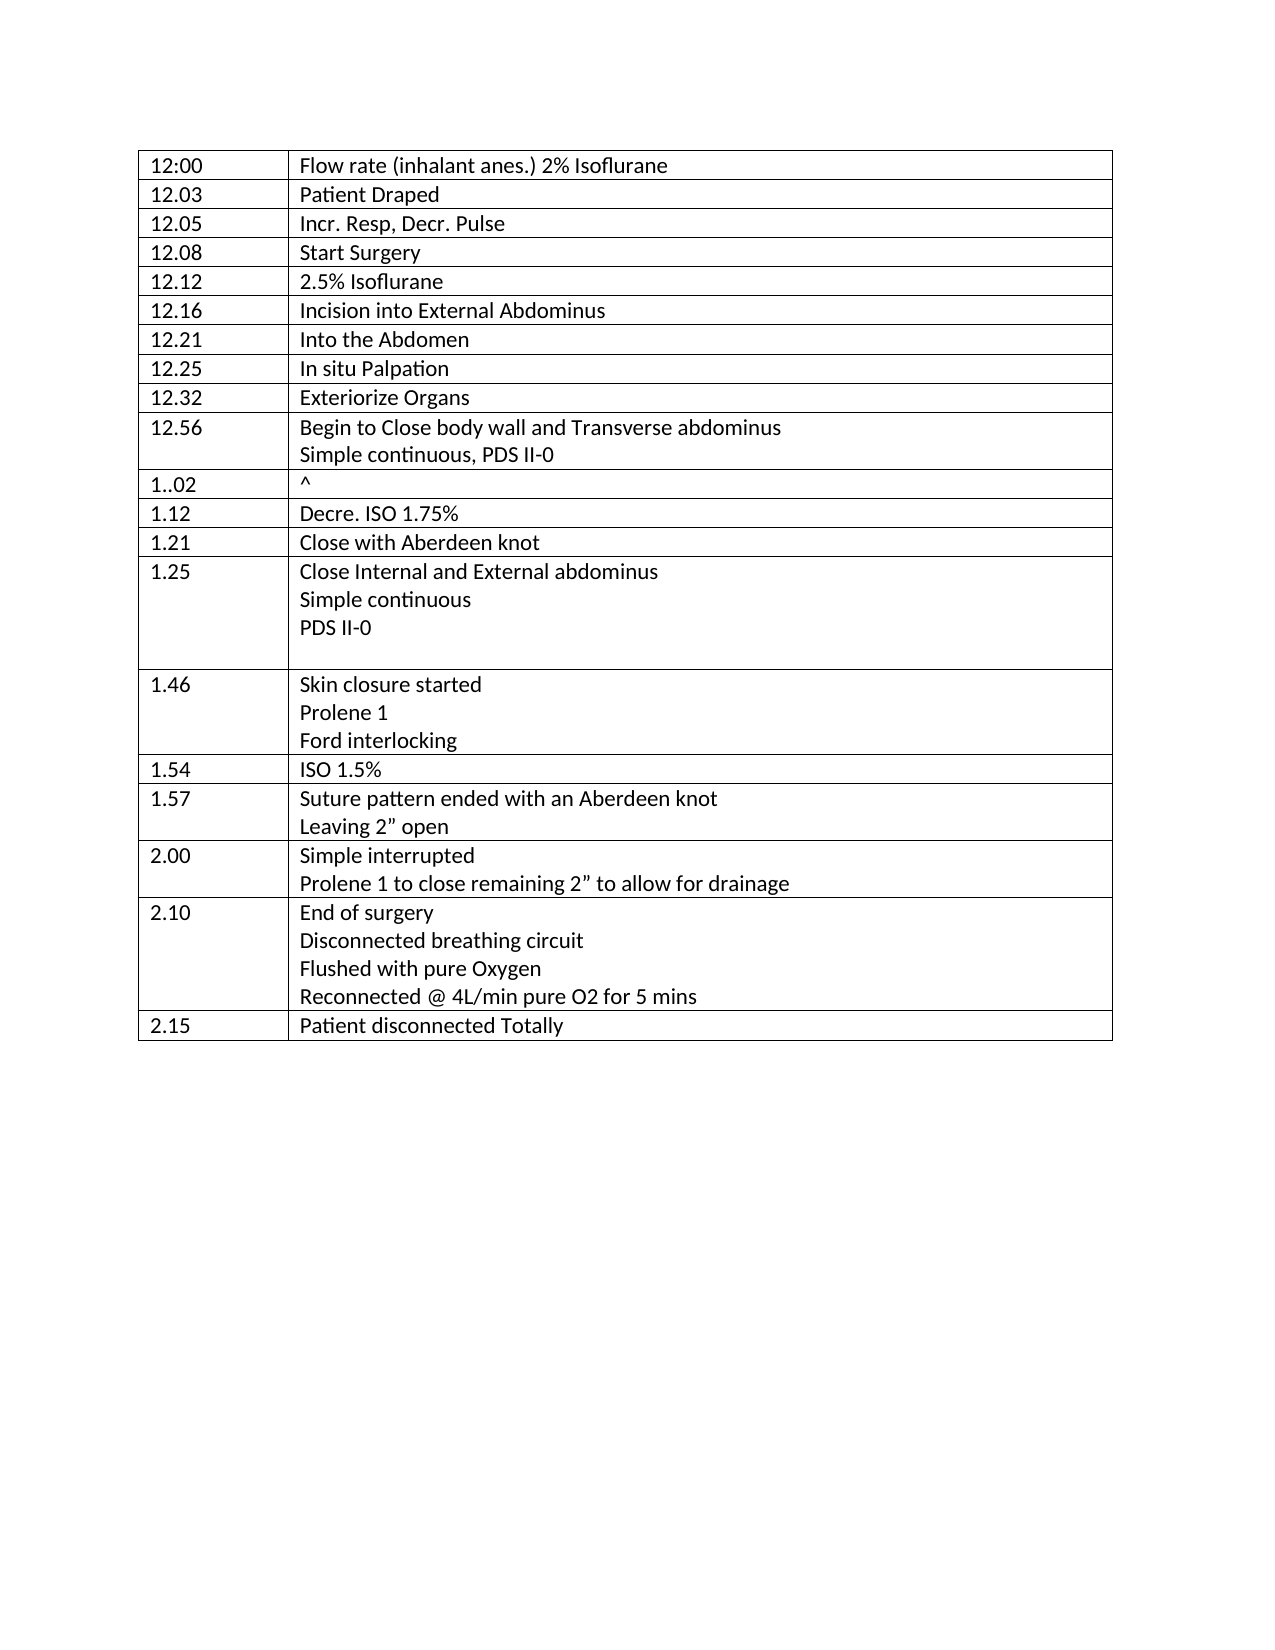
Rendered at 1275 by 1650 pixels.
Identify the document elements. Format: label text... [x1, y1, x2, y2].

table_cell 2.00 [139, 841, 288, 897]
table_cell ^ [289, 470, 1112, 498]
table_cell 12.32 [139, 384, 288, 412]
table_cell Begin to Close body wall and Transverse abdominus Simple continuous, PDS II-0 [289, 413, 1112, 469]
table_cell Into the Abdomen [289, 325, 1112, 353]
table_cell 2.15 [139, 1011, 288, 1039]
table_header 12:00 [139, 151, 288, 179]
table_cell 1.57 [139, 784, 288, 840]
table_cell 12.56 [139, 413, 288, 469]
table_header Flow rate (inhalant anes.) 2% Isoflurane [289, 151, 1112, 179]
table_cell 12.03 [139, 180, 288, 208]
table_cell 12.16 [139, 296, 288, 324]
table_cell Start Surgery [289, 238, 1112, 266]
table_cell 1.54 [139, 755, 288, 783]
table_cell 12.05 [139, 209, 288, 237]
table_cell ISO 1.5% [289, 755, 1112, 783]
table_cell Incr. Resp, Decr. Pulse [289, 209, 1112, 237]
table_cell 1.12 [139, 499, 288, 527]
table_cell 1.25 [139, 557, 288, 669]
table_cell In situ Palpation [289, 355, 1112, 382]
table_cell Decre. ISO 1.75% [289, 499, 1112, 527]
table_cell Close with Aberdeen knot [289, 528, 1112, 556]
table_cell 12.25 [139, 355, 288, 382]
table_cell Exteriorize Organs [289, 384, 1112, 412]
table_cell 2.10 [139, 898, 288, 1010]
table_cell 12.12 [139, 267, 288, 295]
table_cell 12.08 [139, 238, 288, 266]
table_cell Simple interrupted Prolene 1 to close remaining 2” to allow for drainage [289, 841, 1112, 897]
table_cell 1.21 [139, 528, 288, 556]
table_cell 2.5% Isoflurane [289, 267, 1112, 295]
table_cell Suture pattern ended with an Aberdeen knot Leaving 2” open [289, 784, 1112, 840]
table_cell 1..02 [139, 470, 288, 498]
table_cell Patient disconnected Totally [289, 1011, 1112, 1039]
table_cell End of surgery Disconnected breathing circuit Flushed with pure Oxygen Reconnected @ 4L/min pure O2 for 5 mins [289, 898, 1112, 1010]
table_cell Close Internal and External abdominus Simple continuous PDS II-0 [289, 557, 1112, 669]
table_cell 12.21 [139, 325, 288, 353]
table_cell Skin closure started Prolene 1 Ford interlocking [289, 670, 1112, 754]
table_cell 1.46 [139, 670, 288, 754]
table_cell Patient Draped [289, 180, 1112, 208]
table_cell Incision into External Abdominus [289, 296, 1112, 324]
